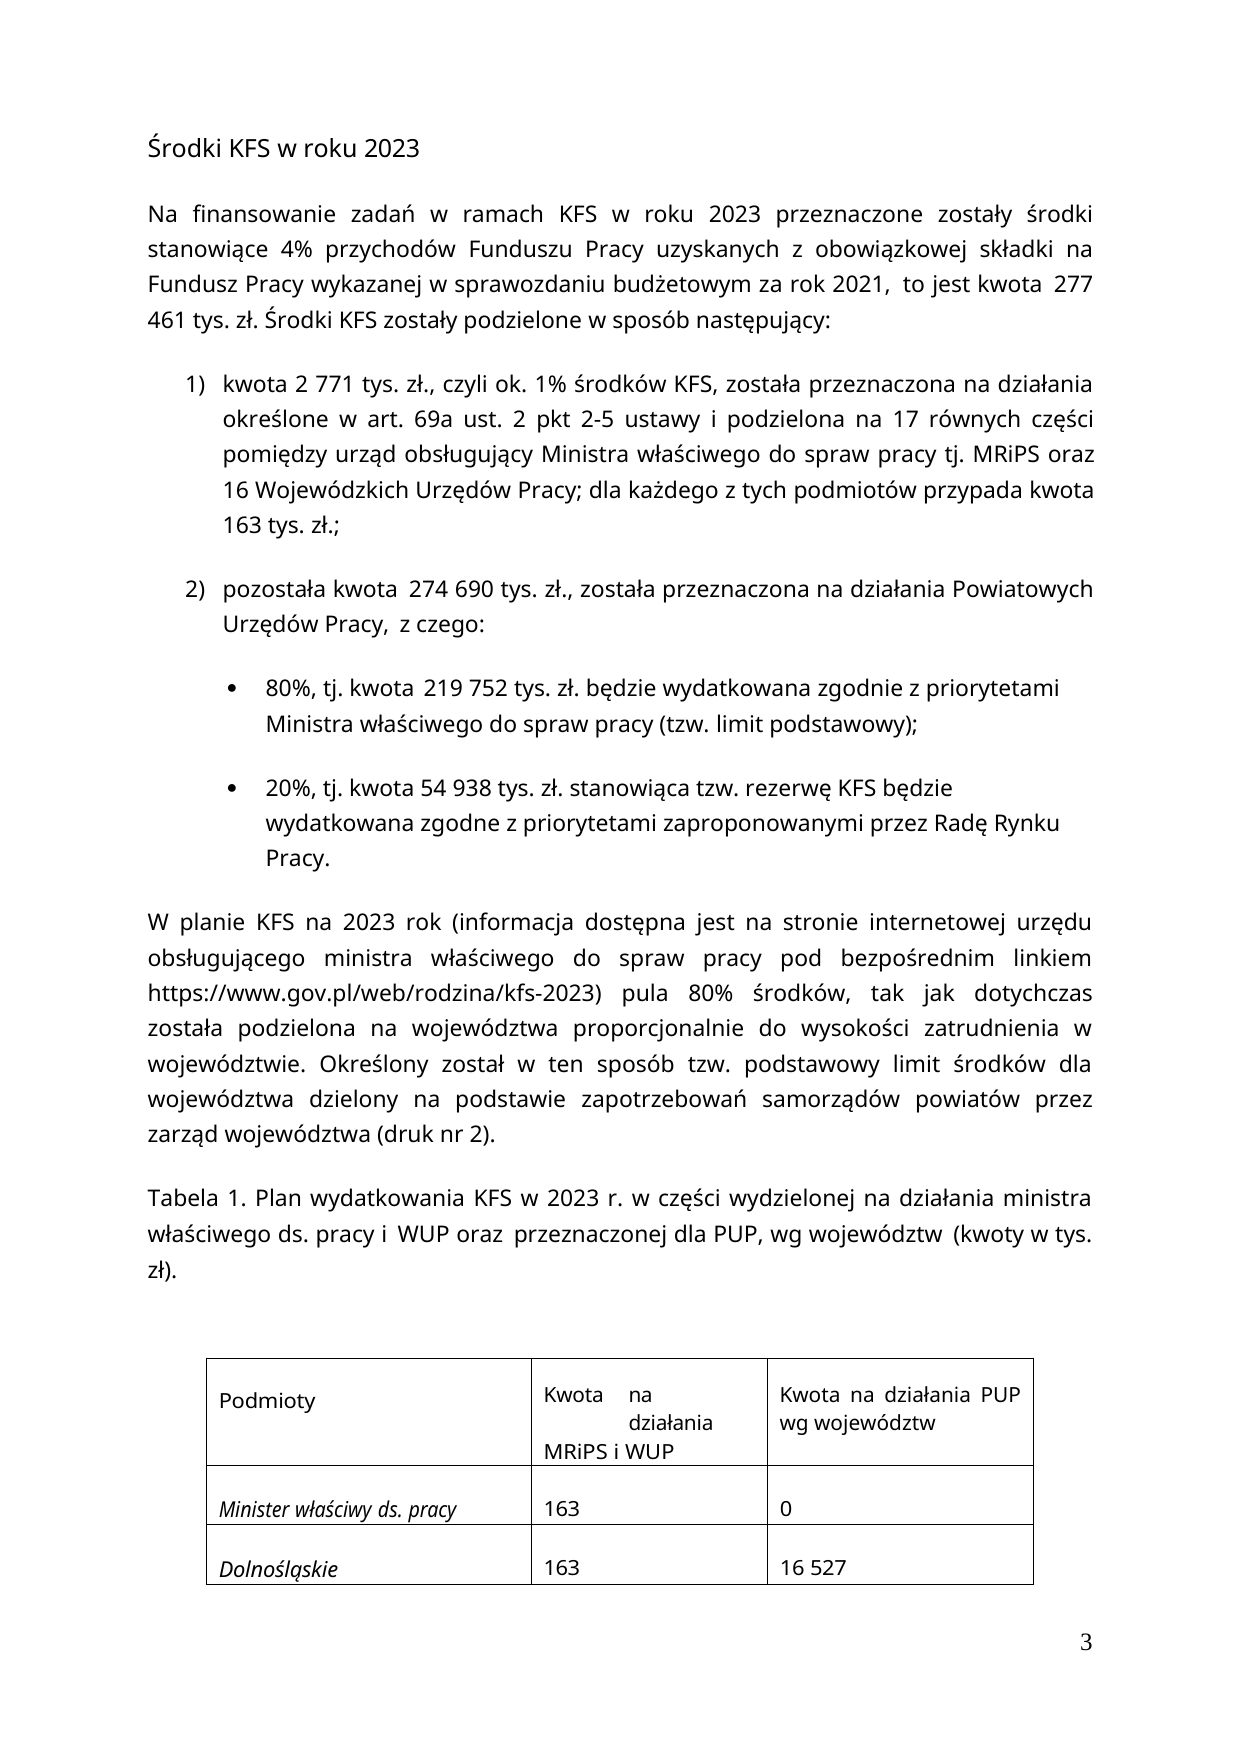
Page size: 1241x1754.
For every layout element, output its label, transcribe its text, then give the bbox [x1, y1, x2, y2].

text W planie KFS na 2023 rok (informacja dostępna jest na stronie internetowej urzędu obsługującego ministra właściwego do spraw pracy pod bezpośrednim linkiem https://www.gov.pl/web/rodzina/kfs-2023) pula 80% środków, tak jak dotychczas została podzielona na województwa proporcjonalnie do wysokości zatrudnienia w województwie. Określony został w ten sposób tzw. podstawowy limit środków dla województwa dzielony na podstawie zapotrzebowań samorządów powiatów przez zarząd województwa (druk nr 2). [147, 906, 1093, 1149]
table_header Podmioty [207, 1359, 531, 1465]
table_header Kwota na działania MRiPS i WUP [532, 1359, 767, 1465]
text Tabela 1. Plan wydatkowania KFS w 2023 r. w części wydzielonej na działania ministra właściwego ds. pracy i WUP oraz przeznaczonej dla PUP, wg województw (kwoty w tys. zł). [147, 1182, 1093, 1286]
list 80%, tj. kwota 219 752 tys. zł. będzie wydatkowana zgodnie z priorytetami Ministra właściwego do spraw pracy (tzw. limit podstawowy); [228, 672, 1093, 739]
table_cell 16 527 [768, 1525, 1033, 1583]
list kwota 2 771 tys. zł., czyli ok. 1% środków KFS, została przeznaczona na działania określone w art. 69a ust. 2 pkt 2-5 ustawy i podzielona na 17 równych części pomiędzy urząd obsługujący Ministra właściwego do spraw pracy tj. MRiPS oraz 16 Wojewódzkich Urzędów Pracy; dla każdego z tych podmiotów przypada kwota 163 tys. zł.; [185, 368, 1095, 540]
text Na finansowanie zadań w ramach KFS w roku 2023 przeznaczone zostały środki stanowiące 4% przychodów Funduszu Pracy uzyskanych z obowiązkowej składki na Fundusz Pracy wykazanej w sprawozdaniu budżetowym za rok 2021, to jest kwota 277 461 tys. zł. Środki KFS zostały podzielone w sposób następujący: [147, 198, 1093, 335]
list 20%, tj. kwota 54 938 tys. zł. stanowiąca tzw. rezerwę KFS będzie wydatkowana zgodne z priorytetami zaproponowanymi przez Radę Rynku Pracy. [228, 772, 1093, 874]
table_cell Minister właściwy ds. pracy [207, 1466, 531, 1524]
table_cell 163 [532, 1466, 767, 1524]
text Środki KFS w roku 2023 [147, 131, 1146, 165]
table_cell 163 [532, 1525, 767, 1583]
table_cell Dolnośląskie [207, 1525, 531, 1583]
table_header Kwota na działania PUP wg województw [768, 1359, 1033, 1465]
list pozostała kwota 274 690 tys. zł., została przeznaczona na działania Powiatowych Urzędów Pracy, z czego: [185, 573, 1095, 639]
table_cell 0 [768, 1466, 1033, 1524]
